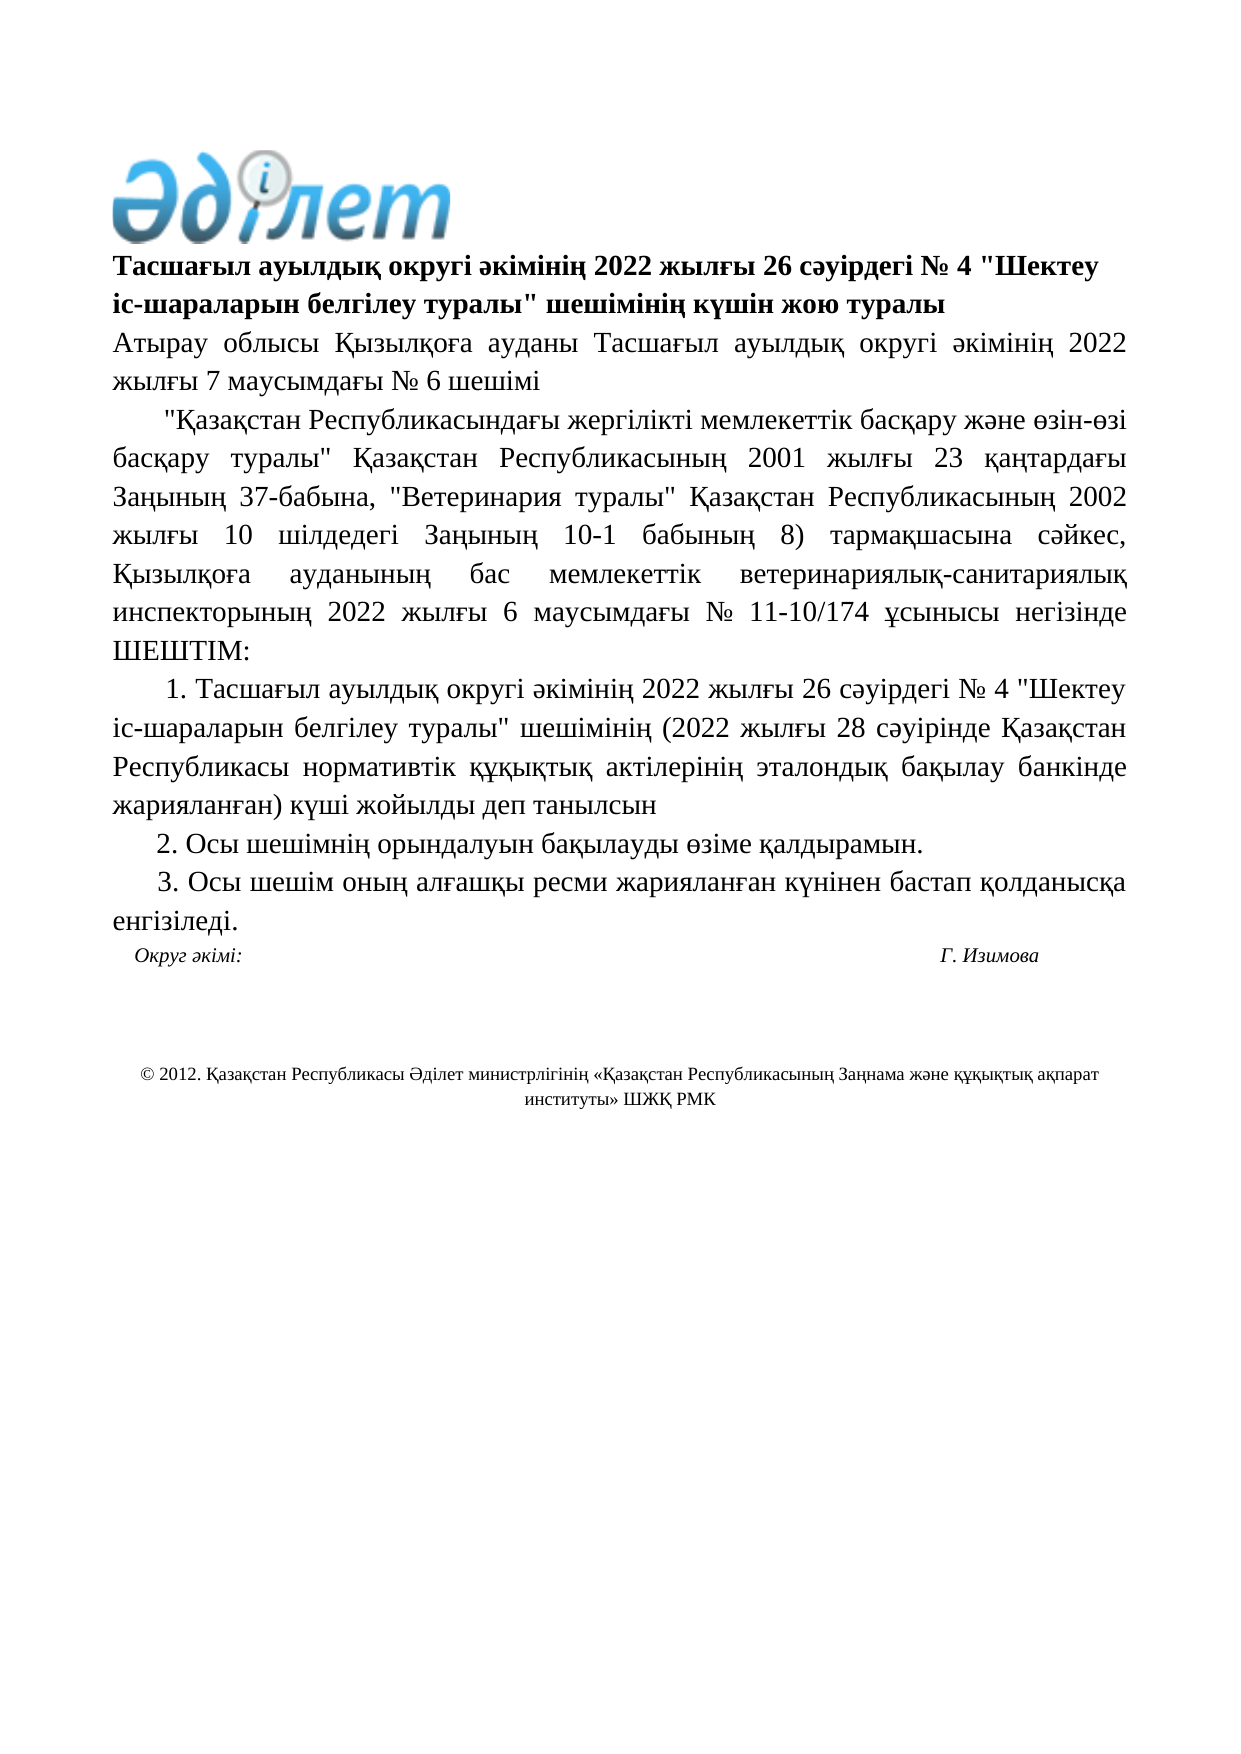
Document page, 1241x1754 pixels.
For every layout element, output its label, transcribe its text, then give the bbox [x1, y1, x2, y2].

text 3. Осы шешім оның алғашқы ресми жарияланған күнінен бастап қолданысқа енгізіледі. [112, 864, 1128, 936]
text "Қазақстан Республикасындағы жергілікті мемлекеттік басқару және өзін-өзі басқару туралы" Қазақстан Республикасының 2001 жылғы 23 қаңтардағы Заңының 37-бабына, "Ветеринария туралы" Қазақстан Республикасының 2002 жылғы 10 шілдедегі Заңының 10-1 бабының 8) тармақшасына сәйкес, Қызылқоға ауданының бас мемлекеттік ветеринариялық-санитариялық инспекторының 2022 жылғы 6 маусымдағы № 11-10/174 ұсынысы негізінде ШЕШТІМ: [112, 402, 1128, 667]
table_header Г. Изимова [939, 941, 1240, 972]
text Тасшағыл ауылдық округі әкімінің 2022 жылғы 26 сәуірдегі № 4 "Шектеу іс-шараларын белгілеу туралы" шешімінің күшін жою туралы [112, 248, 1128, 320]
text 1. Тасшағыл ауылдық округі әкімінің 2022 жылғы 26 сәуірдегі № 4 "Шектеу іс-шараларын белгілеу туралы" шешімінің (2022 жылғы 28 сәуірінде Қазақстан Республикасы нормативтік құқықтық актілерінің эталондық бақылау банкінде жарияланған) күші жойылды деп танылсын [112, 672, 1128, 821]
text 2. Осы шешімнің орындалуын бақылауды өзіме қалдырамын. [112, 826, 1128, 859]
table_header Округ әкімі: [101, 941, 939, 972]
text © 2012. Қазақстан Республикасы Әділет министрлігінің «Қазақстан Республикасының Заңнама және құқықтық ақпарат институты» ШЖҚ РМК [112, 1063, 1128, 1109]
text Атырау облысы Қызылқоға ауданы Тасшағыл ауылдық округі әкімінің 2022 жылғы 7 маусымдағы № 6 шешімі [112, 325, 1128, 397]
picture [112, 150, 451, 244]
